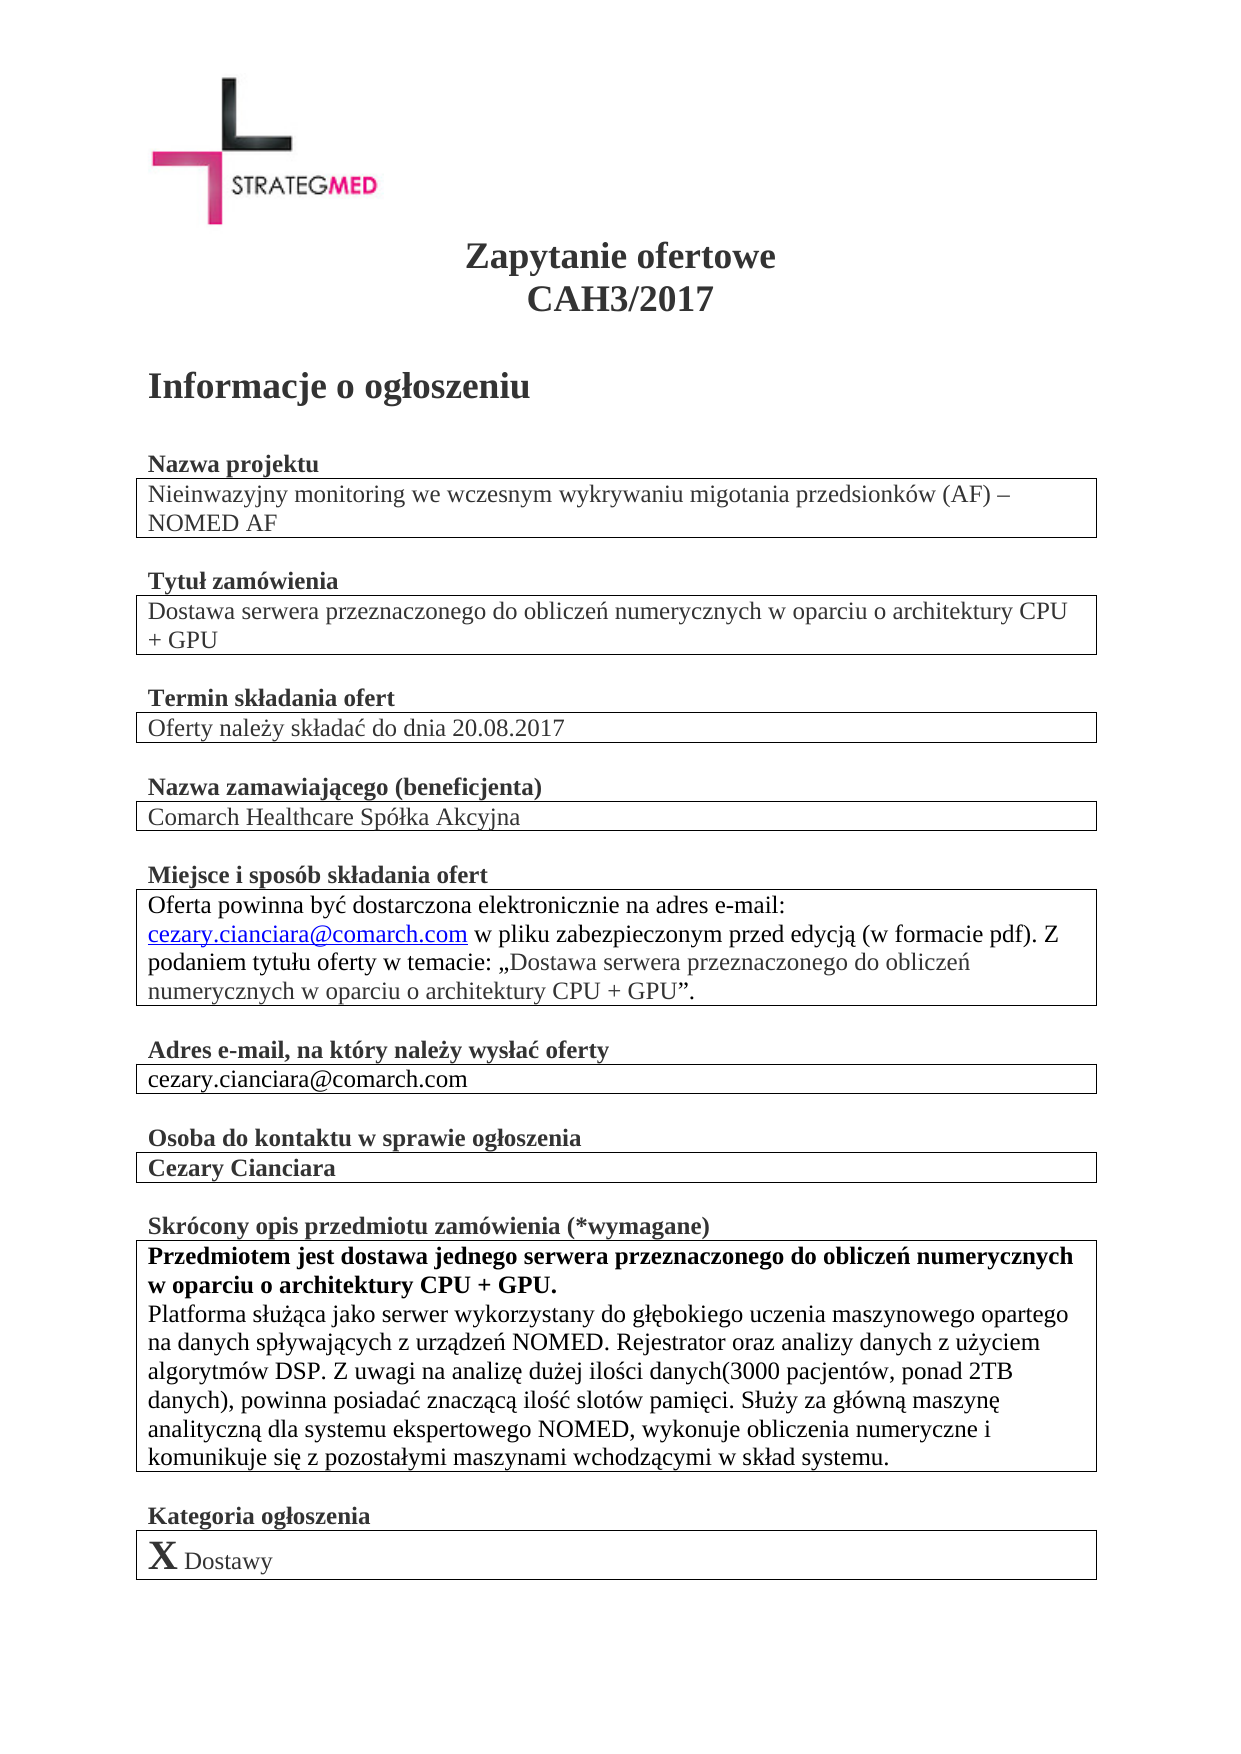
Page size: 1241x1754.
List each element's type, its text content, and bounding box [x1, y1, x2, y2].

text Informacje o ogłoszeniu [148, 363, 1093, 406]
text Zapytanie ofertowe [148, 234, 1093, 277]
table_header Cezary Cianciara [137, 1153, 1096, 1182]
table_header Przedmiotem jest dostawa jednego serwera przeznaczonego do obliczeń numerycznych w oparciu o architektury CPU + GPU. Platforma służąca jako serwer wykorzystany do głębokiego uczenia maszynowego opartego na danych spływających z urządzeń NOMED. Rejestrator oraz analizy danych z użyciem algorytmów DSP. Z uwagi na analizę dużej ilości danych(3000 pacjentów, ponad 2TB danych), powinna posiadać znaczącą ilość slotów pamięci. Służy za główną maszynę analityczną dla systemu ekspertowego NOMED, wykonuje obliczenia numeryczne i komunikuje się z pozostałymi maszynami wchodzącymi w skład systemu. [137, 1241, 1096, 1471]
text Tytuł zamówienia [148, 566, 1093, 595]
text Adres e-mail, na który należy wysłać oferty [148, 1035, 1093, 1063]
text Nazwa projektu [148, 449, 1093, 478]
table_header cezary.cianciara@comarch.com [137, 1065, 1096, 1093]
table_header Comarch Healthcare Spółka Akcyjna [137, 802, 1096, 830]
table_header Oferty należy składać do dnia 20.08.2017 [137, 713, 1096, 742]
table_header Nieinwazyjny monitoring we wczesnym wykrywaniu migotania przedsionków (AF) – NOMED AF [137, 479, 1096, 537]
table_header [137, 1531, 1096, 1579]
text Termin składania ofert [148, 683, 1093, 712]
text Osoba do kontaktu w sprawie ogłoszenia [148, 1123, 1093, 1152]
table_header Dostawa serwera przeznaczonego do obliczeń numerycznych w oparciu o architektury CPU + GPU [137, 596, 1096, 654]
picture [147, 73, 384, 234]
text Kategoria ogłoszenia [148, 1501, 1093, 1530]
text Nazwa zamawiającego (beneficjenta) [148, 772, 1093, 801]
text CAH3/2017 [148, 277, 1093, 320]
text Miejsce i sposób składania ofert [148, 860, 1093, 889]
table_header Oferta powinna być dostarczona elektronicznie na adres e-mail: cezary.cianciara@comarch.com w pliku zabezpieczonym przed edycją (w formacie pdf). Z podaniem tytułu oferty w temacie: „Dostawa serwera przeznaczonego do obliczeń numerycznych w oparciu o architektury CPU + GPU”. [137, 890, 1096, 1005]
text Skrócony opis przedmiotu zamówienia (*wymagane) [148, 1211, 1093, 1240]
